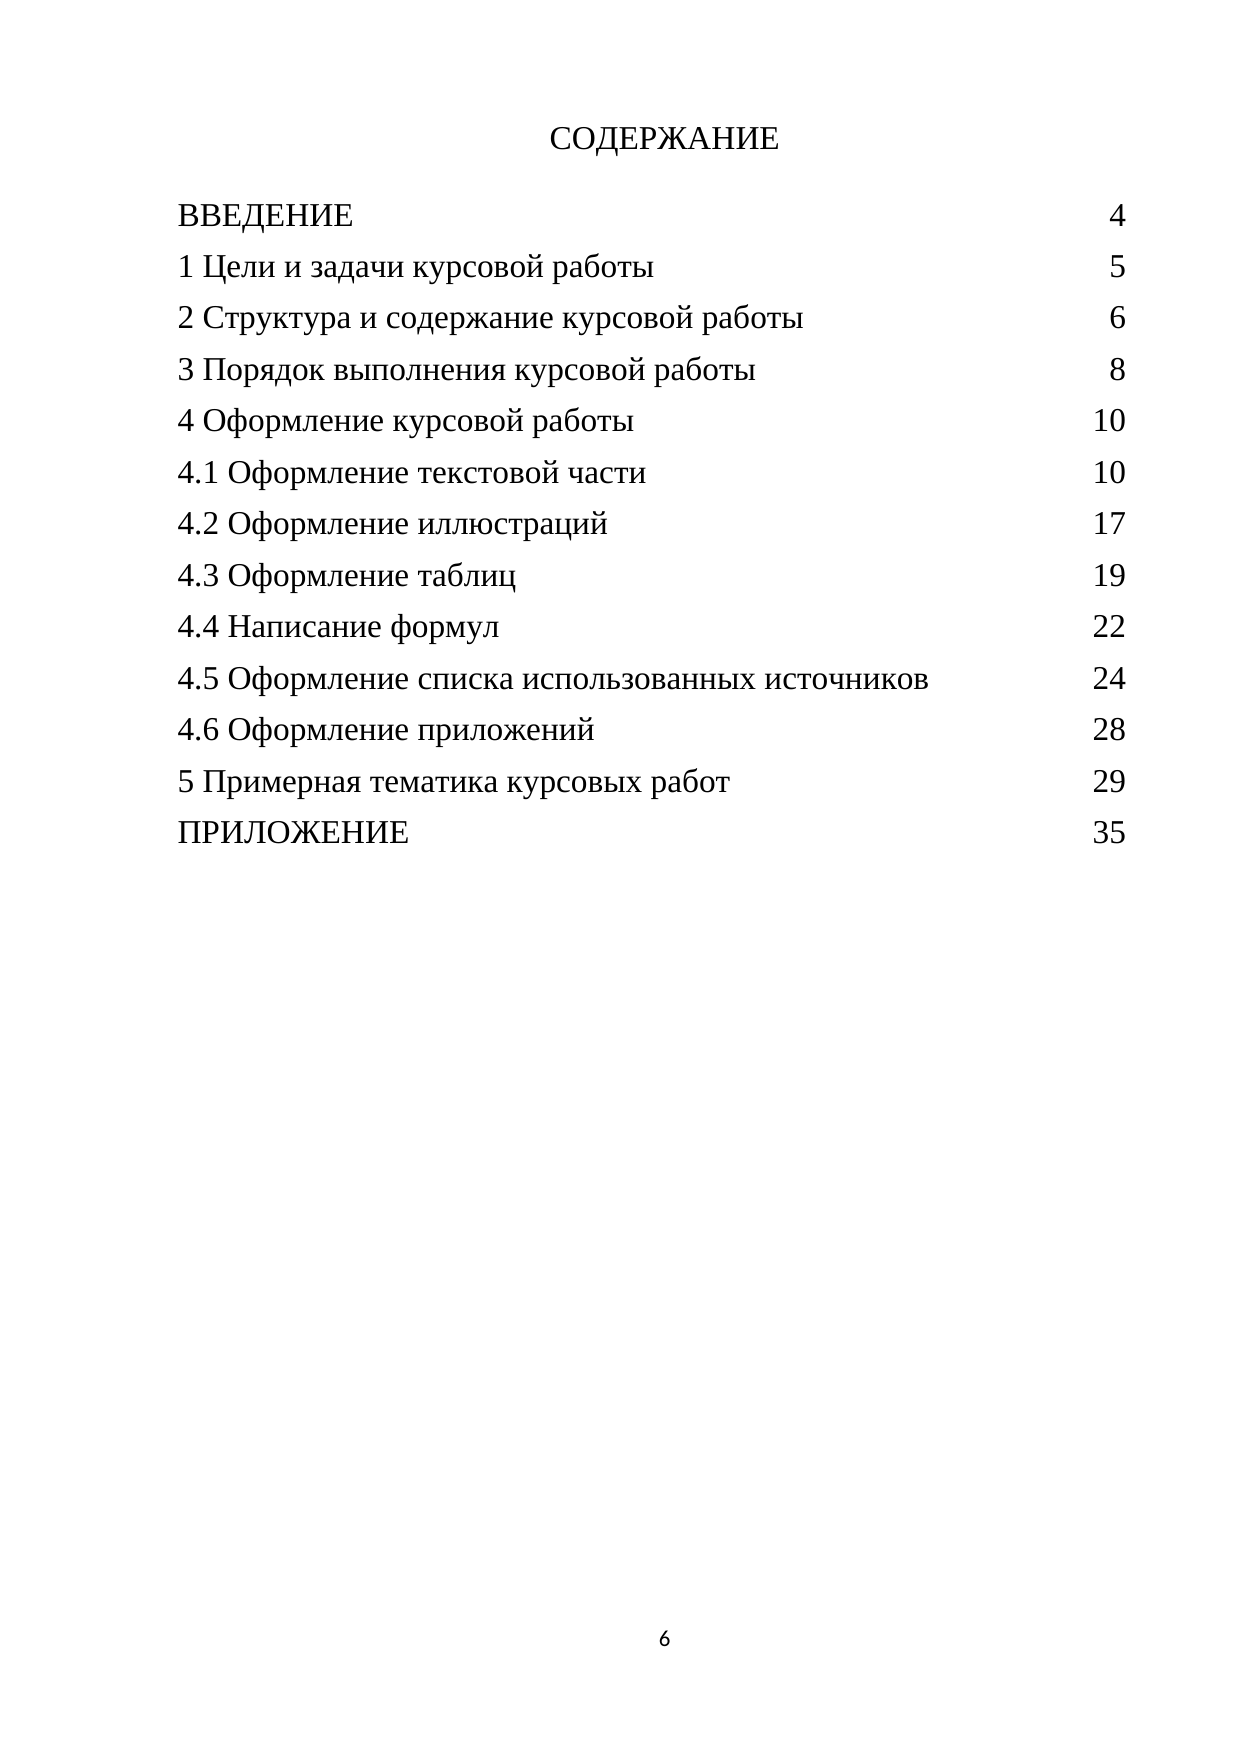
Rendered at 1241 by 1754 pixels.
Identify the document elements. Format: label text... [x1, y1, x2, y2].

table_cell 6 [1004, 298, 1137, 349]
table_cell 4.2 Оформление иллюстраций [166, 504, 1004, 555]
table_cell 4.6 Оформление приложений [166, 709, 1004, 761]
table_header 4 [1004, 195, 1137, 246]
table_cell 3 Порядок выполнения курсовой работы [166, 349, 1004, 401]
table_cell 4 Оформление курсовой работы [166, 401, 1004, 452]
text СОДЕРЖАНИЕ [177, 118, 1152, 156]
table_cell 19 [1004, 555, 1137, 606]
table_cell 17 [1004, 504, 1137, 555]
table_cell 4.1 Оформление текстовой части [166, 452, 1004, 503]
table_cell 4.5 Оформление списка использованных источников [166, 658, 1004, 709]
table_cell 5 [1004, 246, 1137, 298]
table_cell 4.4 Написание формул [166, 606, 1004, 658]
table_cell 28 [1004, 709, 1137, 761]
table_cell 5 Примерная тематика курсовых работ [166, 761, 1004, 812]
table_cell 8 [1004, 349, 1137, 401]
table_cell 24 [1004, 658, 1137, 709]
table_cell 29 [1004, 761, 1137, 812]
table_cell 1 Цели и задачи курсовой работы [166, 246, 1004, 298]
table_cell 10 [1004, 452, 1137, 503]
table_cell 10 [1004, 401, 1137, 452]
table_cell 35 [1004, 812, 1137, 864]
table_cell ПРИЛОЖЕНИЕ [166, 812, 1004, 864]
table_header ВВЕДЕНИЕ [166, 195, 1004, 246]
table_cell 2 Структура и содержание курсовой работы [166, 298, 1004, 349]
table_cell 4.3 Оформление таблиц [166, 555, 1004, 606]
table_cell 22 [1004, 606, 1137, 658]
